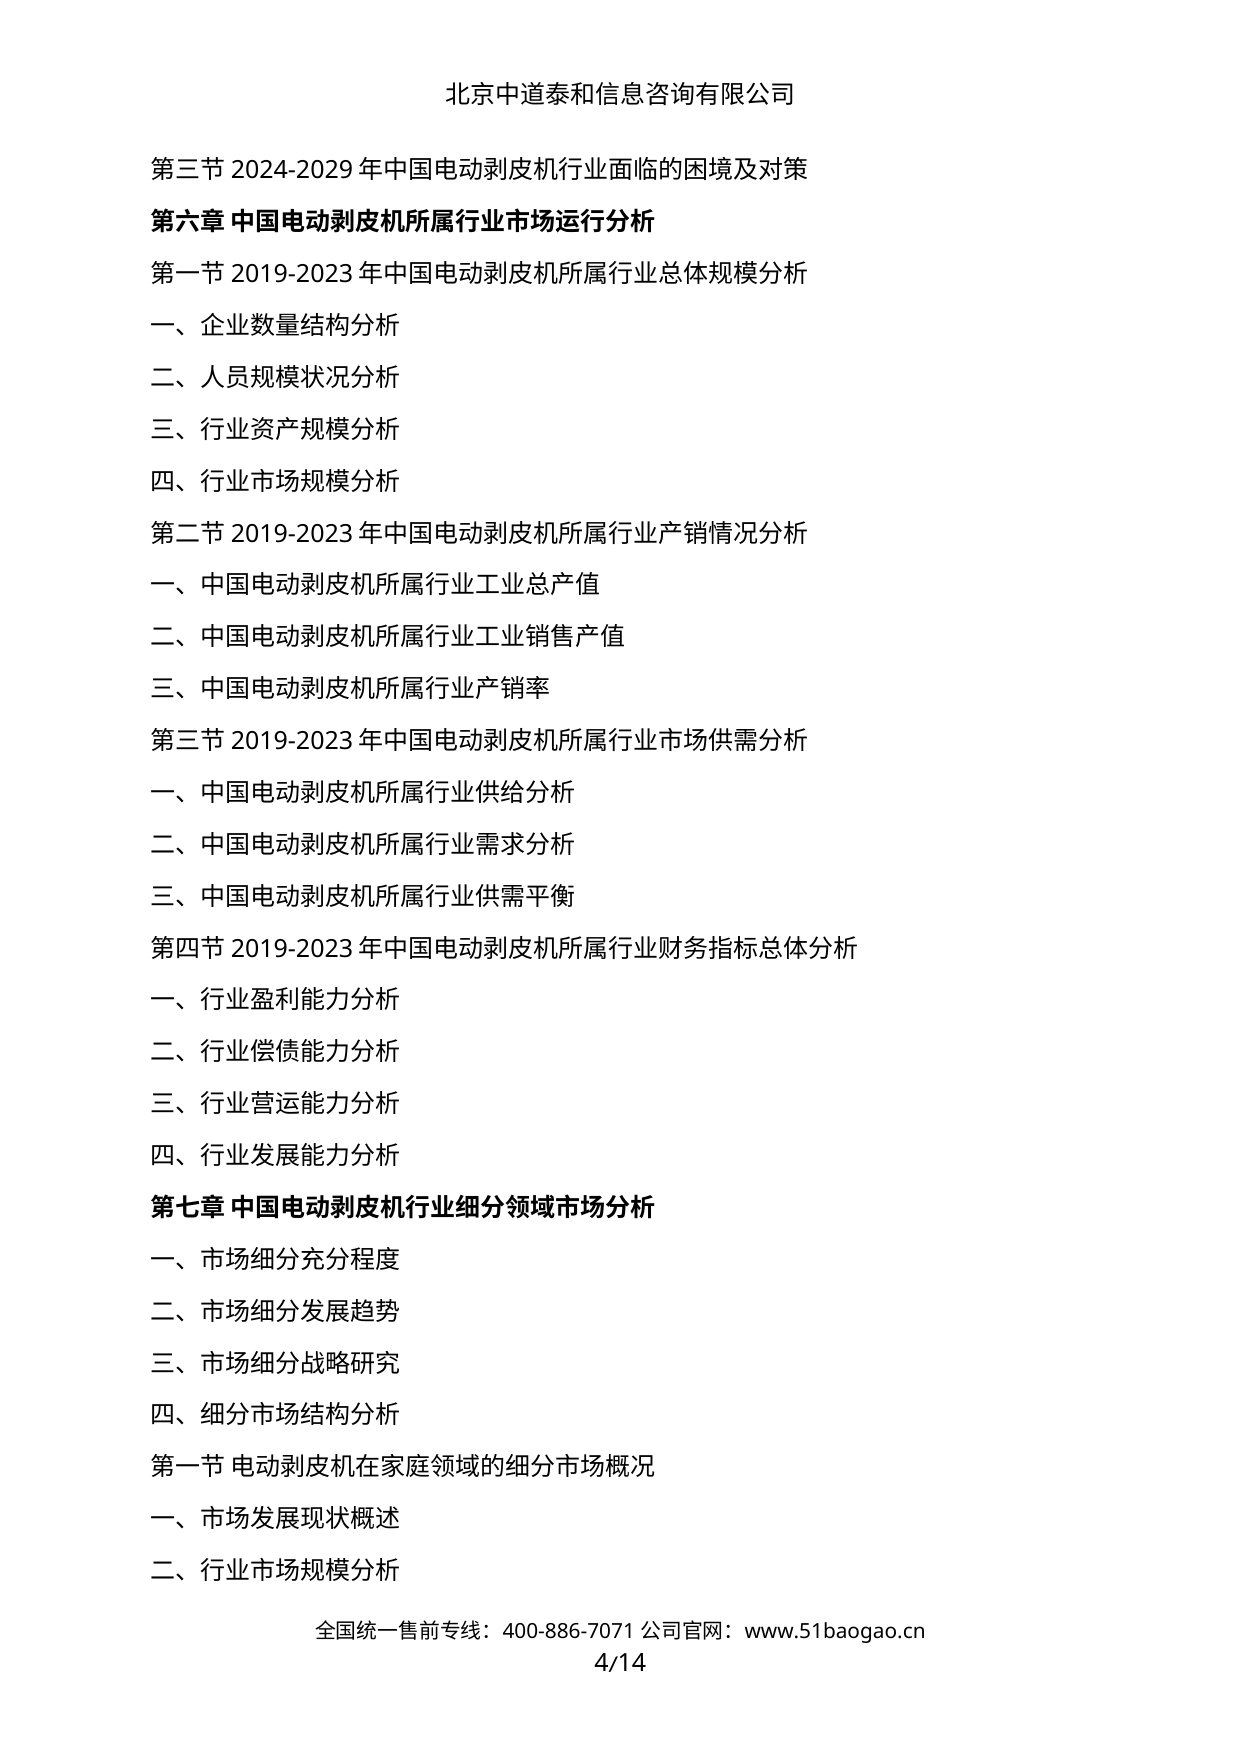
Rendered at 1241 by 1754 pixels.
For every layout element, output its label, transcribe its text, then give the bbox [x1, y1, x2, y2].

text 第三节 2019-2023年中国电动剥皮机所属行业市场供需分析 [150, 721, 1090, 757]
text 三、中国电动剥皮机所属行业产销率 [150, 669, 1090, 705]
text 二、人员规模状况分析 [150, 357, 1090, 394]
text 第三节 2024-2029年中国电动剥皮机行业面临的困境及对策 [150, 150, 1090, 186]
text 二、市场细分发展趋势 [150, 1291, 1090, 1327]
text 三、行业资产规模分析 [150, 409, 1090, 446]
text 第七章 中国电动剥皮机行业细分领域市场分析 [150, 1187, 1090, 1224]
text 一、市场细分充分程度 [150, 1239, 1090, 1276]
text 第一节 2019-2023年中国电动剥皮机所属行业总体规模分析 [150, 254, 1090, 290]
text 第一节 电动剥皮机在家庭领域的细分市场概况 [150, 1447, 1090, 1483]
text 一、中国电动剥皮机所属行业供给分析 [150, 772, 1090, 809]
text 一、行业盈利能力分析 [150, 980, 1090, 1016]
text 四、行业市场规模分析 [150, 461, 1090, 497]
text 第六章 中国电动剥皮机所属行业市场运行分析 [150, 202, 1090, 238]
text 二、行业市场规模分析 [150, 1551, 1090, 1587]
text 一、市场发展现状概述 [150, 1499, 1090, 1535]
text 三、行业营运能力分析 [150, 1084, 1090, 1120]
text 四、细分市场结构分析 [150, 1395, 1090, 1431]
text 三、中国电动剥皮机所属行业供需平衡 [150, 876, 1090, 912]
text 二、中国电动剥皮机所属行业工业销售产值 [150, 617, 1090, 653]
text 三、市场细分战略研究 [150, 1343, 1090, 1379]
text 四、行业发展能力分析 [150, 1136, 1090, 1172]
text 二、中国电动剥皮机所属行业需求分析 [150, 824, 1090, 861]
text 二、行业偿债能力分析 [150, 1032, 1090, 1068]
text 一、企业数量结构分析 [150, 306, 1090, 342]
text 一、中国电动剥皮机所属行业工业总产值 [150, 565, 1090, 601]
text 第四节 2019-2023年中国电动剥皮机所属行业财务指标总体分析 [150, 928, 1090, 964]
text 第二节 2019-2023年中国电动剥皮机所属行业产销情况分析 [150, 513, 1090, 549]
